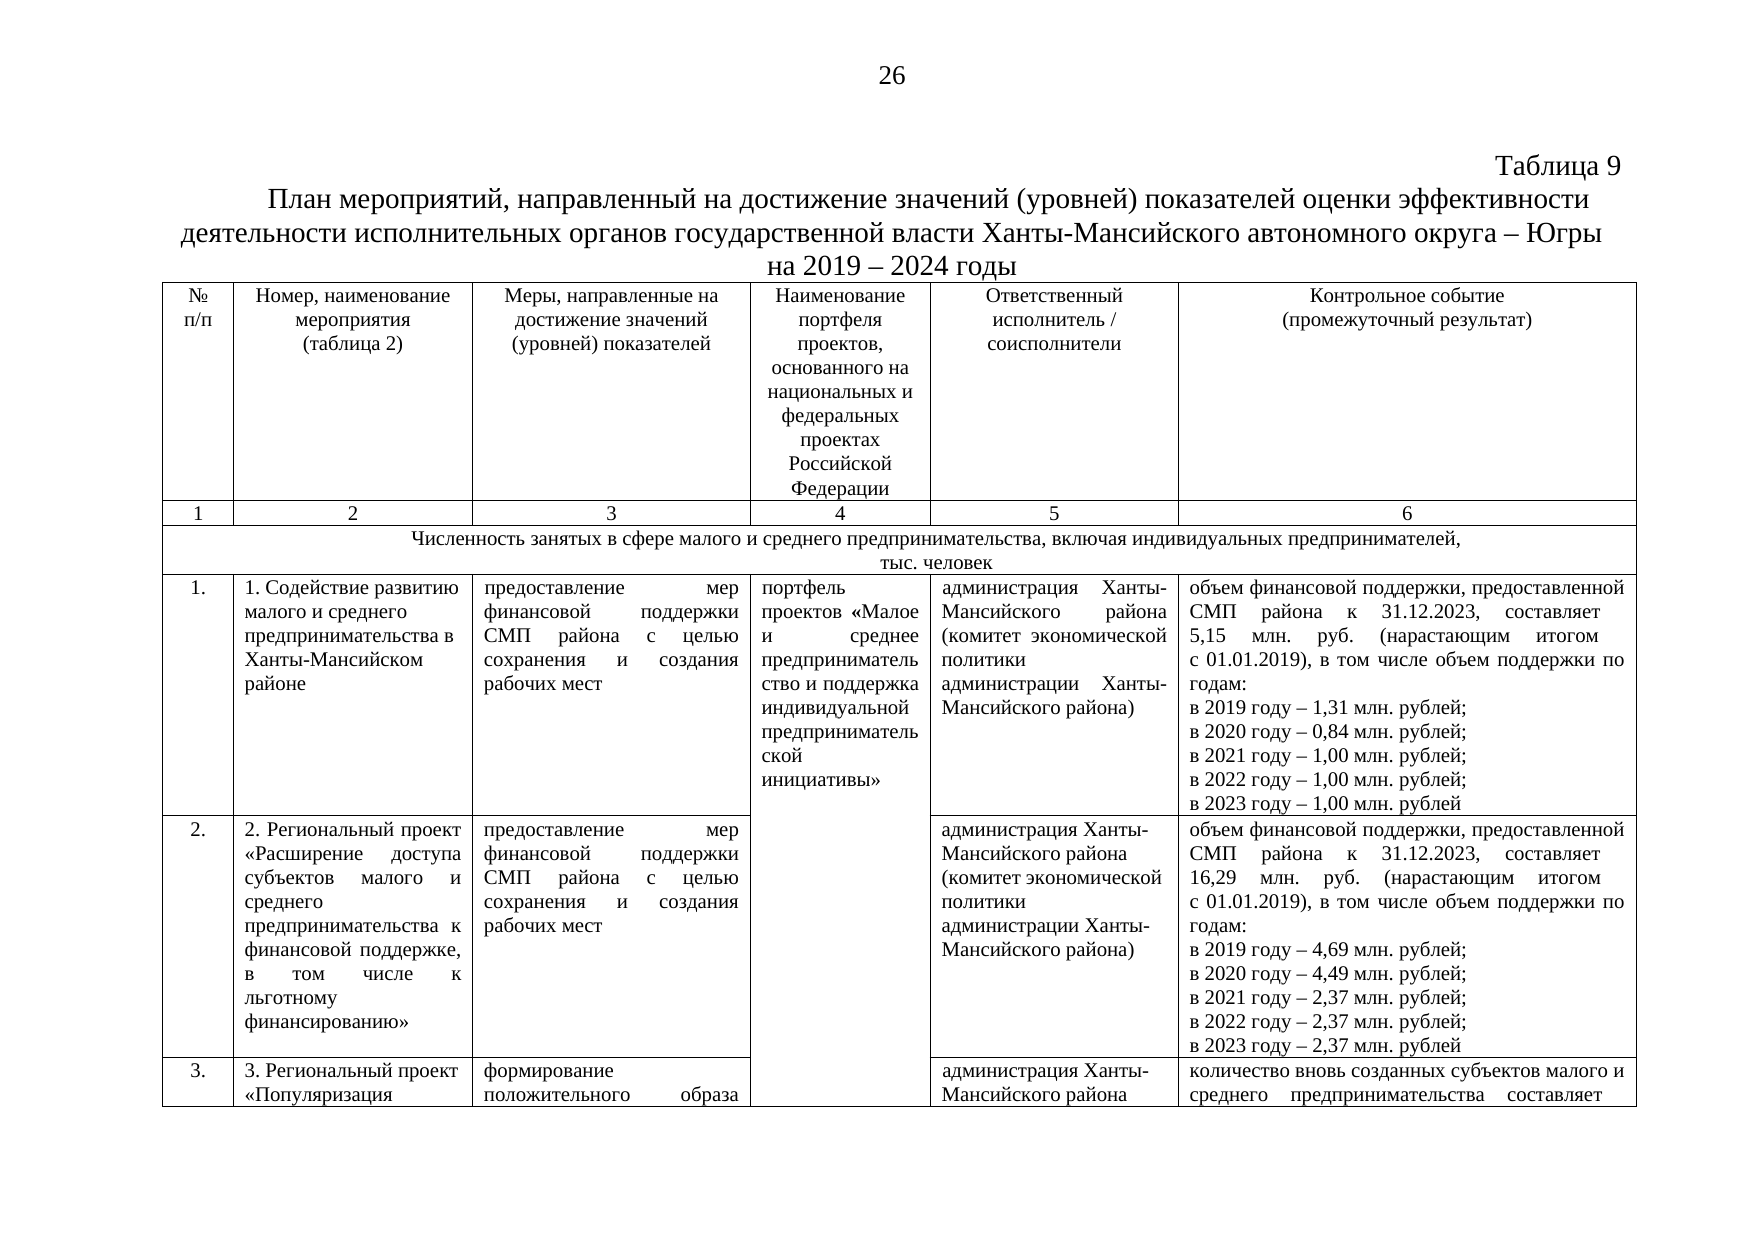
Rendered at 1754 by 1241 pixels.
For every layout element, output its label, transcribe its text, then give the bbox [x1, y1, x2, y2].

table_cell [473, 1058, 750, 1106]
table_cell 4 [751, 501, 930, 524]
table_cell предоставление мер финансовой поддержки СМП района с целью сохранения и создания рабочих мест [473, 575, 750, 815]
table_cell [234, 1058, 472, 1106]
table_cell портфель проектов «Малое и среднее предпринимательство и поддержка индивидуальной предпринимательской инициативы» [751, 575, 930, 1106]
table_header Меры, направленные на достижение значений (уровней) показателей [473, 283, 750, 499]
table_cell объем финансовой поддержки, предоставленной СМП района к 31.12.2023, составляет 16,29 млн. руб. (нарастающим итогом с 01.01.2019), в том числе объем поддержки по годам: в 2019 году – 4,69 млн. рублей; в 2020 году – 4,49 млн. рублей; в 2021 году – 2,37 млн. рублей; в 2022 году – 2,37 млн. рублей; в 2023 году – 2,37 млн. рублей [1179, 816, 1636, 1057]
table_cell предоставление мер финансовой поддержки СМП района с целью сохранения и создания рабочих мест [473, 816, 750, 1057]
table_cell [1179, 1058, 1636, 1106]
table_cell 3. [163, 1058, 233, 1106]
table_cell 1. Содействие развитию малого и среднего предпринимательства в Ханты-Мансийском районе [234, 575, 472, 815]
table_cell 1. [163, 575, 233, 815]
table_cell 3 [473, 501, 750, 524]
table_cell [931, 1058, 1178, 1106]
table_header Ответственный исполнитель / соисполнители [931, 283, 1178, 499]
table_header Контрольное событие (промежуточный результат) [1179, 283, 1636, 499]
list Таблица 9 [236, 148, 1621, 181]
table_header Наименование портфеля проектов, основанного на национальных и федеральных проектах Российской Федерации [751, 283, 930, 499]
table_header № п/п [163, 283, 233, 499]
table_cell 2. [163, 816, 233, 1057]
table_cell Численность занятых в сфере малого и среднего предпринимательства, включая индивидуальных предпринимателей, тыс. человек [163, 526, 1636, 574]
table_cell администрация Ханты-Мансийского района (комитет экономической политики администрации Ханты-Мансийского района) [931, 816, 1178, 1057]
table_cell 2 [234, 501, 472, 524]
table_cell объем финансовой поддержки, предоставленной СМП района к 31.12.2023, составляет 5,15 млн. руб. (нарастающим итогом с 01.01.2019), в том числе объем поддержки по годам: в 2019 году – 1,31 млн. рублей; в 2020 году – 0,84 млн. рублей; в 2021 году – 1,00 млн. рублей; в 2022 году – 1,00 млн. рублей; в 2023 году – 1,00 млн. рублей [1179, 575, 1636, 815]
table_header Номер, наименование мероприятия (таблица 2) [234, 283, 472, 499]
text План мероприятий, направленный на достижение значений (уровней) показателей оценки эффективности деятельности исполнительных органов государственной власти Ханты-Мансийского автономного округа – Югры на 2019 – 2024 годы [162, 181, 1621, 282]
table_cell 1 [163, 501, 233, 524]
table_cell 2. Региональный проект «Расширение доступа субъектов малого и среднего предпринимательства к финансовой поддержке, в том числе к льготному финансированию» [234, 816, 472, 1057]
table_cell администрация Ханты-Мансийского района (комитет экономической политики администрации Ханты-Мансийского района) [931, 575, 1178, 815]
table_cell 5 [931, 501, 1178, 524]
table_cell 6 [1179, 501, 1636, 524]
